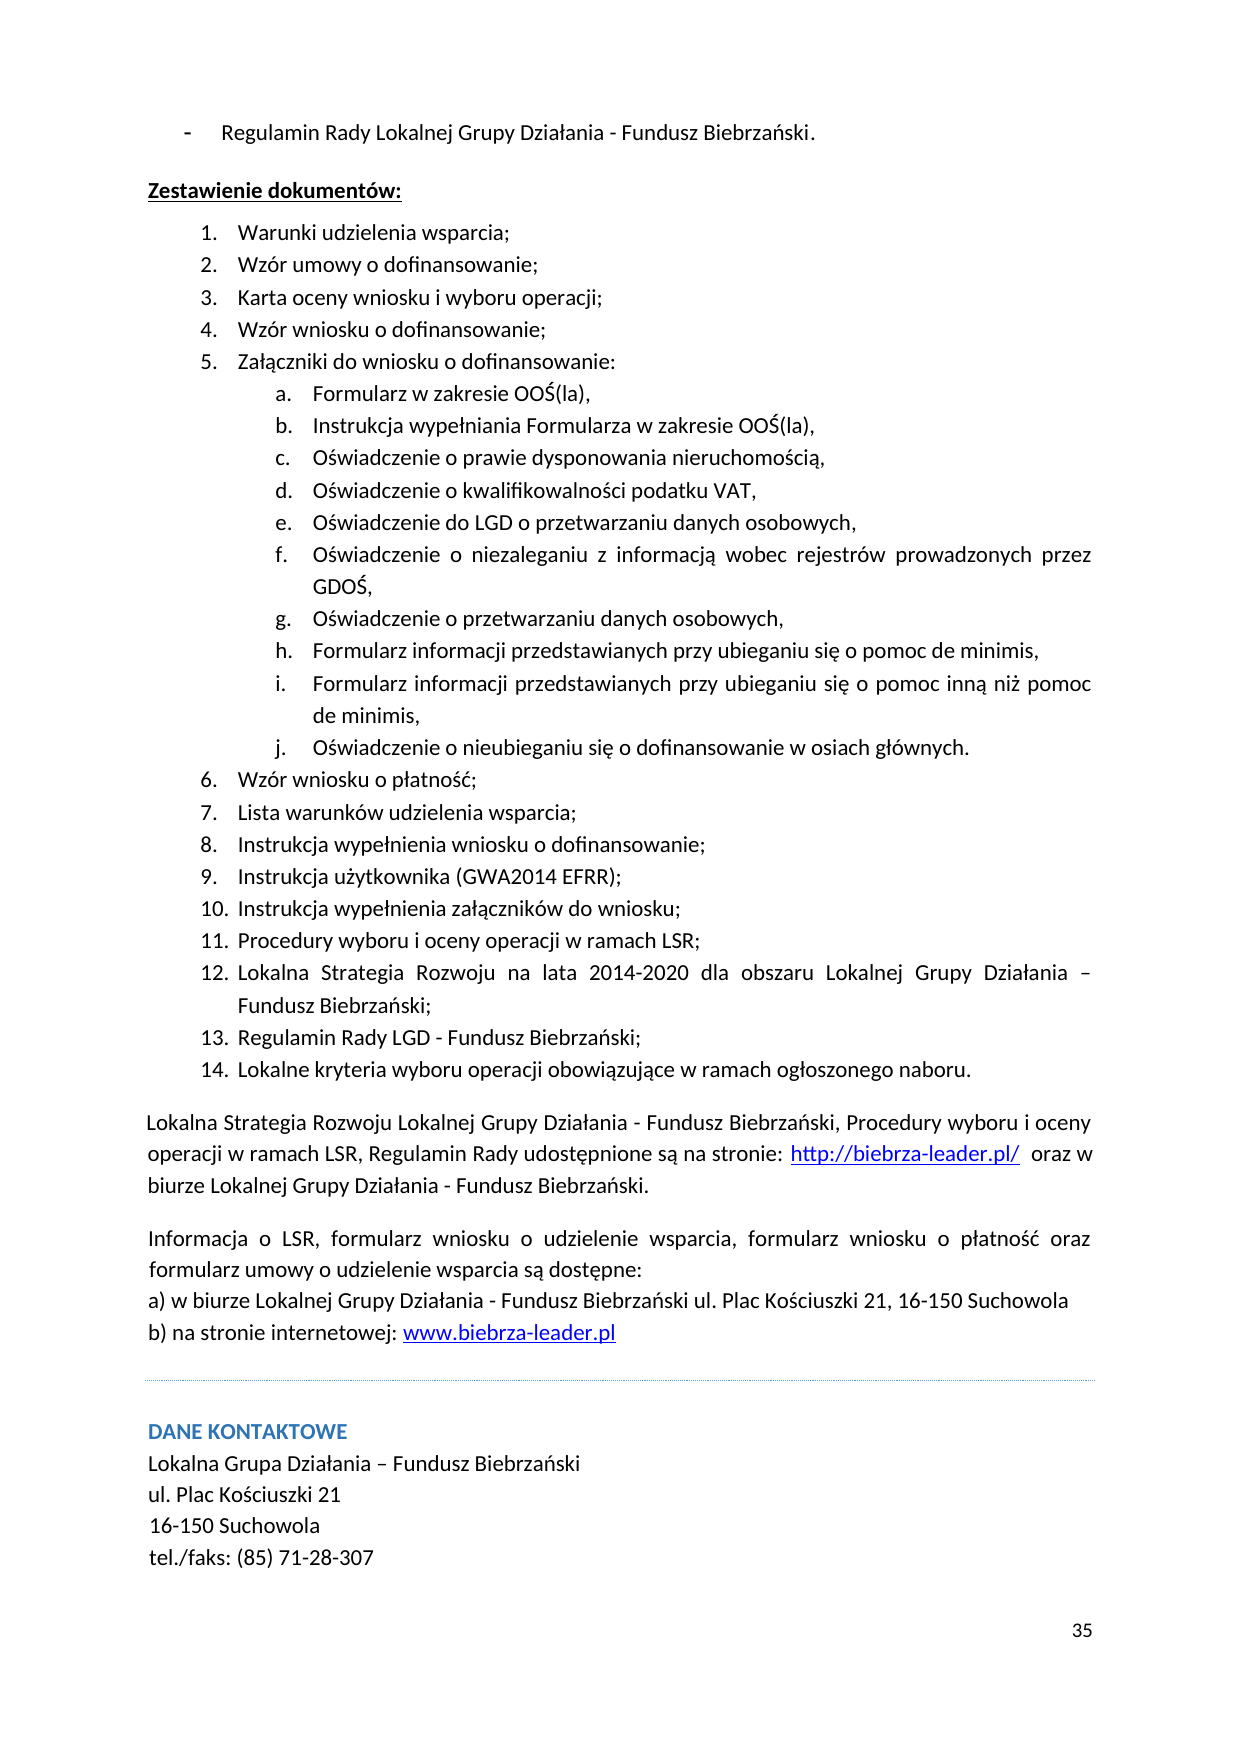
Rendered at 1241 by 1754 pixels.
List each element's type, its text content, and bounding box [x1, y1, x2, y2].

list Instrukcja wypełnienia wniosku o dofinansowanie; [200, 830, 1093, 858]
list Lokalne kryteria wyboru operacji obowiązujące w ramach ogłoszonego naboru. [200, 1055, 1093, 1083]
list Lista warunków udzielenia wsparcia; [200, 798, 1093, 826]
list Formularz w zakresie OOŚ(la), [275, 379, 1093, 407]
text Zestawienie dokumentów: [148, 176, 1093, 204]
list Załączniki do wniosku o dofinansowanie: [200, 347, 1093, 375]
list Oświadczenie o niezaleganiu z informacją wobec rejestrów prowadzonych przez GDOŚ, [275, 540, 1093, 600]
text Lokalna Grupa Działania – Fundusz Biebrzański [148, 1449, 1093, 1477]
list Warunki udzielenia wsparcia; [200, 218, 1093, 246]
text Lokalna Strategia Rozwoju Lokalnej Grupy Działania - Fundusz Biebrzański, Procedury wyboru i oceny operacji w ramach LSR, Regulamin Rady udostępnione są na stronie: http://biebrza-leader.pl/ oraz w biurze Lokalnej Grupy Działania - Fundusz Biebrzański. [146, 1108, 1093, 1199]
list Lokalna Strategia Rozwoju na lata 2014-2020 dla obszaru Lokalnej Grupy Działania – Fundusz Biebrzański; [200, 958, 1093, 1019]
list Oświadczenie o prawie dysponowania nieruchomością, [275, 443, 1093, 472]
text a) w biurze Lokalnej Grupy Działania - Fundusz Biebrzański ul. Plac Kościuszki 21, 16-150 Suchowola [148, 1287, 1093, 1314]
list Wzór wniosku o płatność; [200, 765, 1093, 793]
list Oświadczenie do LGD o przetwarzaniu danych osobowych, [275, 508, 1093, 536]
list Instrukcja wypełniania Formularza w zakresie OOŚ(la), [275, 411, 1093, 439]
text Informacja o LSR, formularz wniosku o udzielenie wsparcia, formularz wniosku o płatność oraz formularz umowy o udzielenie wsparcia są dostępne: [148, 1224, 1093, 1283]
list Oświadczenie o przetwarzaniu danych osobowych, [275, 604, 1093, 632]
text DANE KONTAKTOWE [148, 1417, 1093, 1445]
list Instrukcja wypełnienia załączników do wniosku; [200, 894, 1093, 922]
list Oświadczenie o nieubieganiu się o dofinansowanie w osiach głównych. [275, 733, 1093, 761]
list Wzór wniosku o dofinansowanie; [200, 315, 1093, 343]
list b) na stronie internetowej: www.biebrza-leader.pl [148, 1318, 1093, 1346]
list Instrukcja użytkownika (GWA2014 EFRR); [200, 862, 1093, 890]
list Procedury wyboru i oceny operacji w ramach LSR; [200, 926, 1093, 954]
list Formularz informacji przedstawianych przy ubieganiu się o pomoc inną niż pomoc de minimis, [275, 669, 1093, 729]
list Formularz informacji przedstawianych przy ubieganiu się o pomoc de minimis, [275, 637, 1093, 665]
list Regulamin Rady Lokalnej Grupy Działania - Fundusz Biebrzański. [184, 118, 1093, 146]
list Oświadczenie o kwalifikowalności podatku VAT, [275, 476, 1093, 504]
list Wzór umowy o dofinansowanie; [200, 250, 1093, 278]
list Karta oceny wniosku i wyboru operacji; [200, 283, 1093, 311]
text ul. Plac Kościuszki 21 16-150 Suchowola tel./faks: (85) 71-28-307 [148, 1480, 1093, 1571]
list Regulamin Rady LGD - Fundusz Biebrzański; [200, 1023, 1093, 1051]
